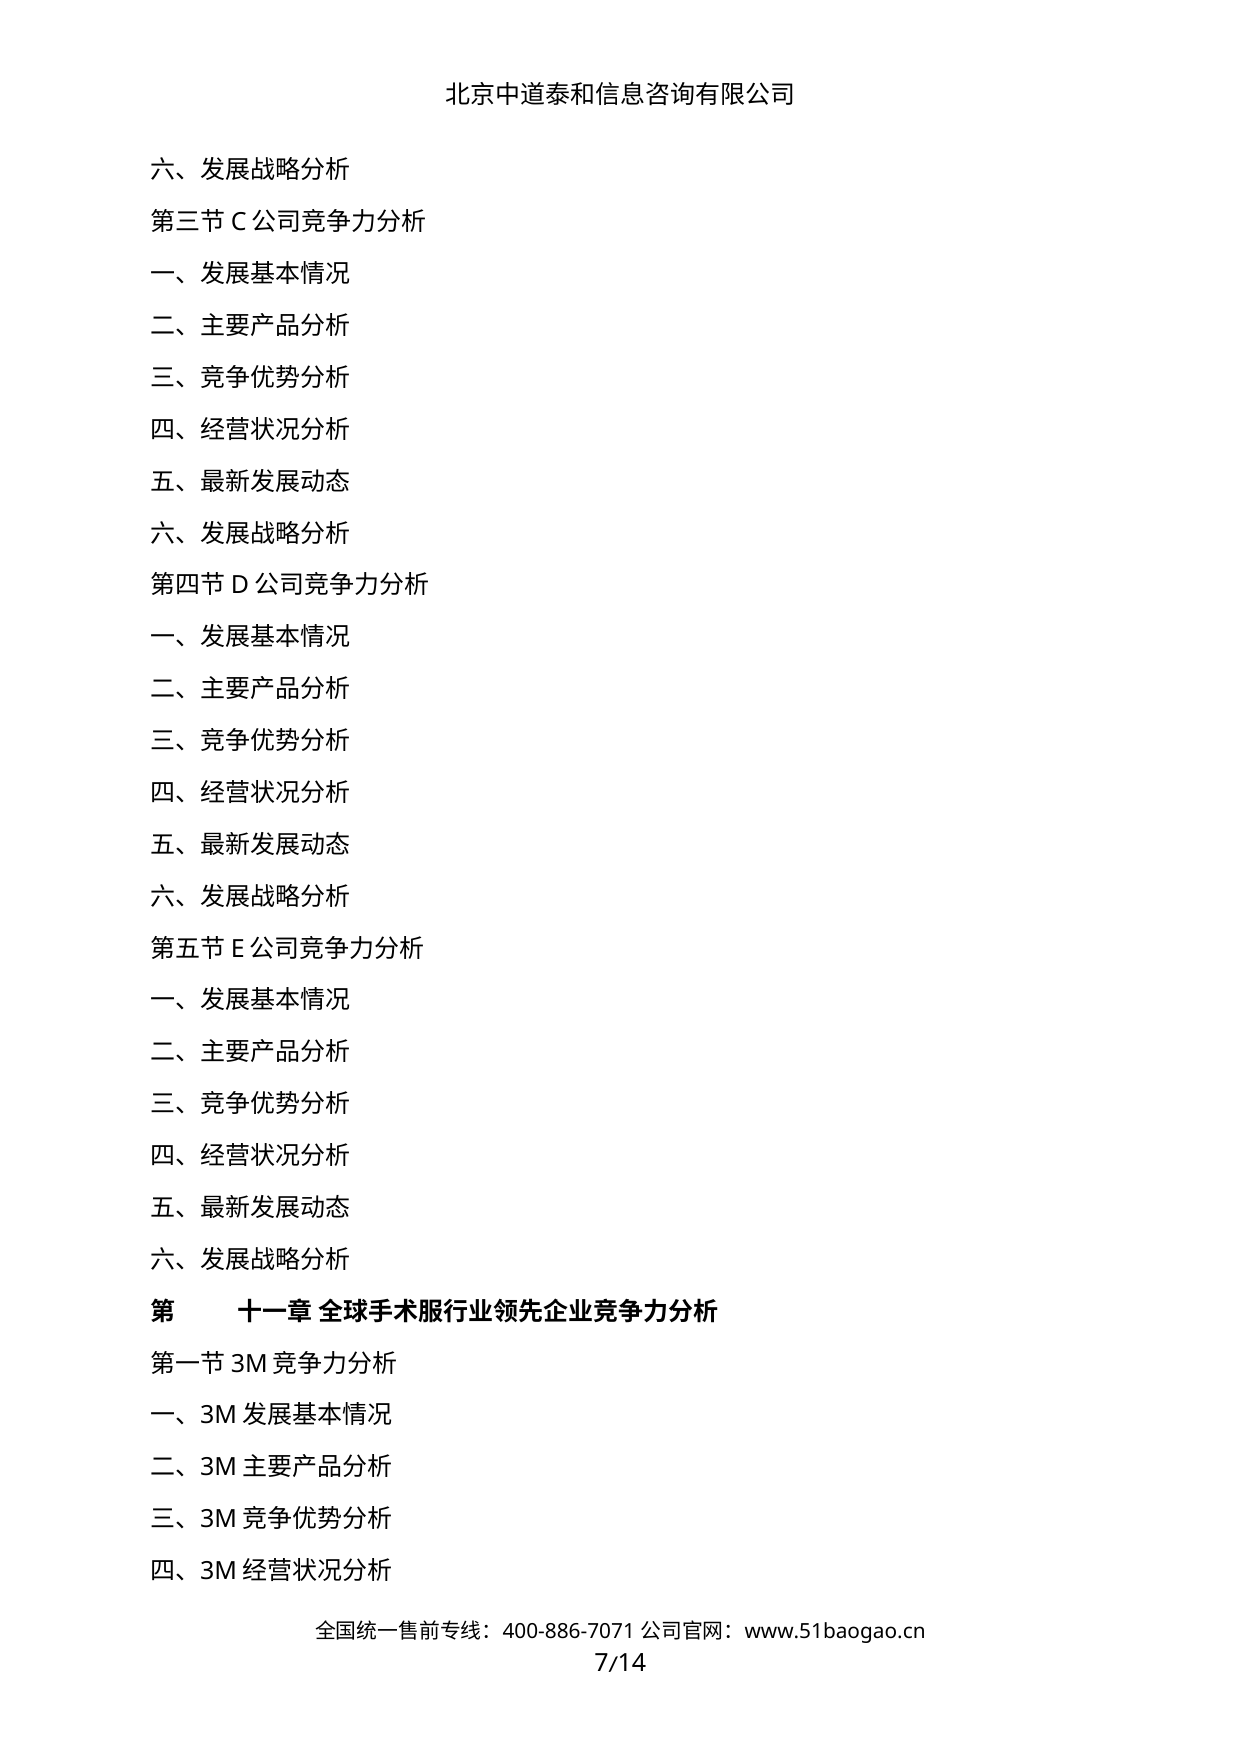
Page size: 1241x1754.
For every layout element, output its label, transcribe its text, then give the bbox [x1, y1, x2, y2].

text 三、竞争优势分析 [150, 357, 1090, 394]
text 一、3M发展基本情况 [150, 1395, 1090, 1431]
text 二、主要产品分析 [150, 669, 1090, 705]
text 第 十一章 全球手术服行业领先企业竞争力分析 [150, 1291, 1090, 1327]
text 四、经营状况分析 [150, 772, 1090, 809]
text 三、竞争优势分析 [150, 721, 1090, 757]
text 三、3M竞争优势分析 [150, 1499, 1090, 1535]
text 六、发展战略分析 [150, 1239, 1090, 1276]
text 二、3M主要产品分析 [150, 1447, 1090, 1483]
text 三、竞争优势分析 [150, 1084, 1090, 1120]
text 六、发展战略分析 [150, 876, 1090, 912]
text 一、发展基本情况 [150, 254, 1090, 290]
text 六、发展战略分析 [150, 513, 1090, 549]
text 一、发展基本情况 [150, 980, 1090, 1016]
text 四、3M经营状况分析 [150, 1551, 1090, 1587]
text 第五节 E公司竞争力分析 [150, 928, 1090, 964]
text 二、主要产品分析 [150, 1032, 1090, 1068]
text 二、主要产品分析 [150, 306, 1090, 342]
text 第四节 D公司竞争力分析 [150, 565, 1090, 601]
text 五、最新发展动态 [150, 461, 1090, 497]
text 四、经营状况分析 [150, 1136, 1090, 1172]
text 第一节 3M竞争力分析 [150, 1343, 1090, 1379]
text 第三节 C公司竞争力分析 [150, 202, 1090, 238]
text 一、发展基本情况 [150, 617, 1090, 653]
text 四、经营状况分析 [150, 409, 1090, 446]
text 六、发展战略分析 [150, 150, 1090, 186]
text 五、最新发展动态 [150, 1187, 1090, 1224]
text 五、最新发展动态 [150, 824, 1090, 861]
